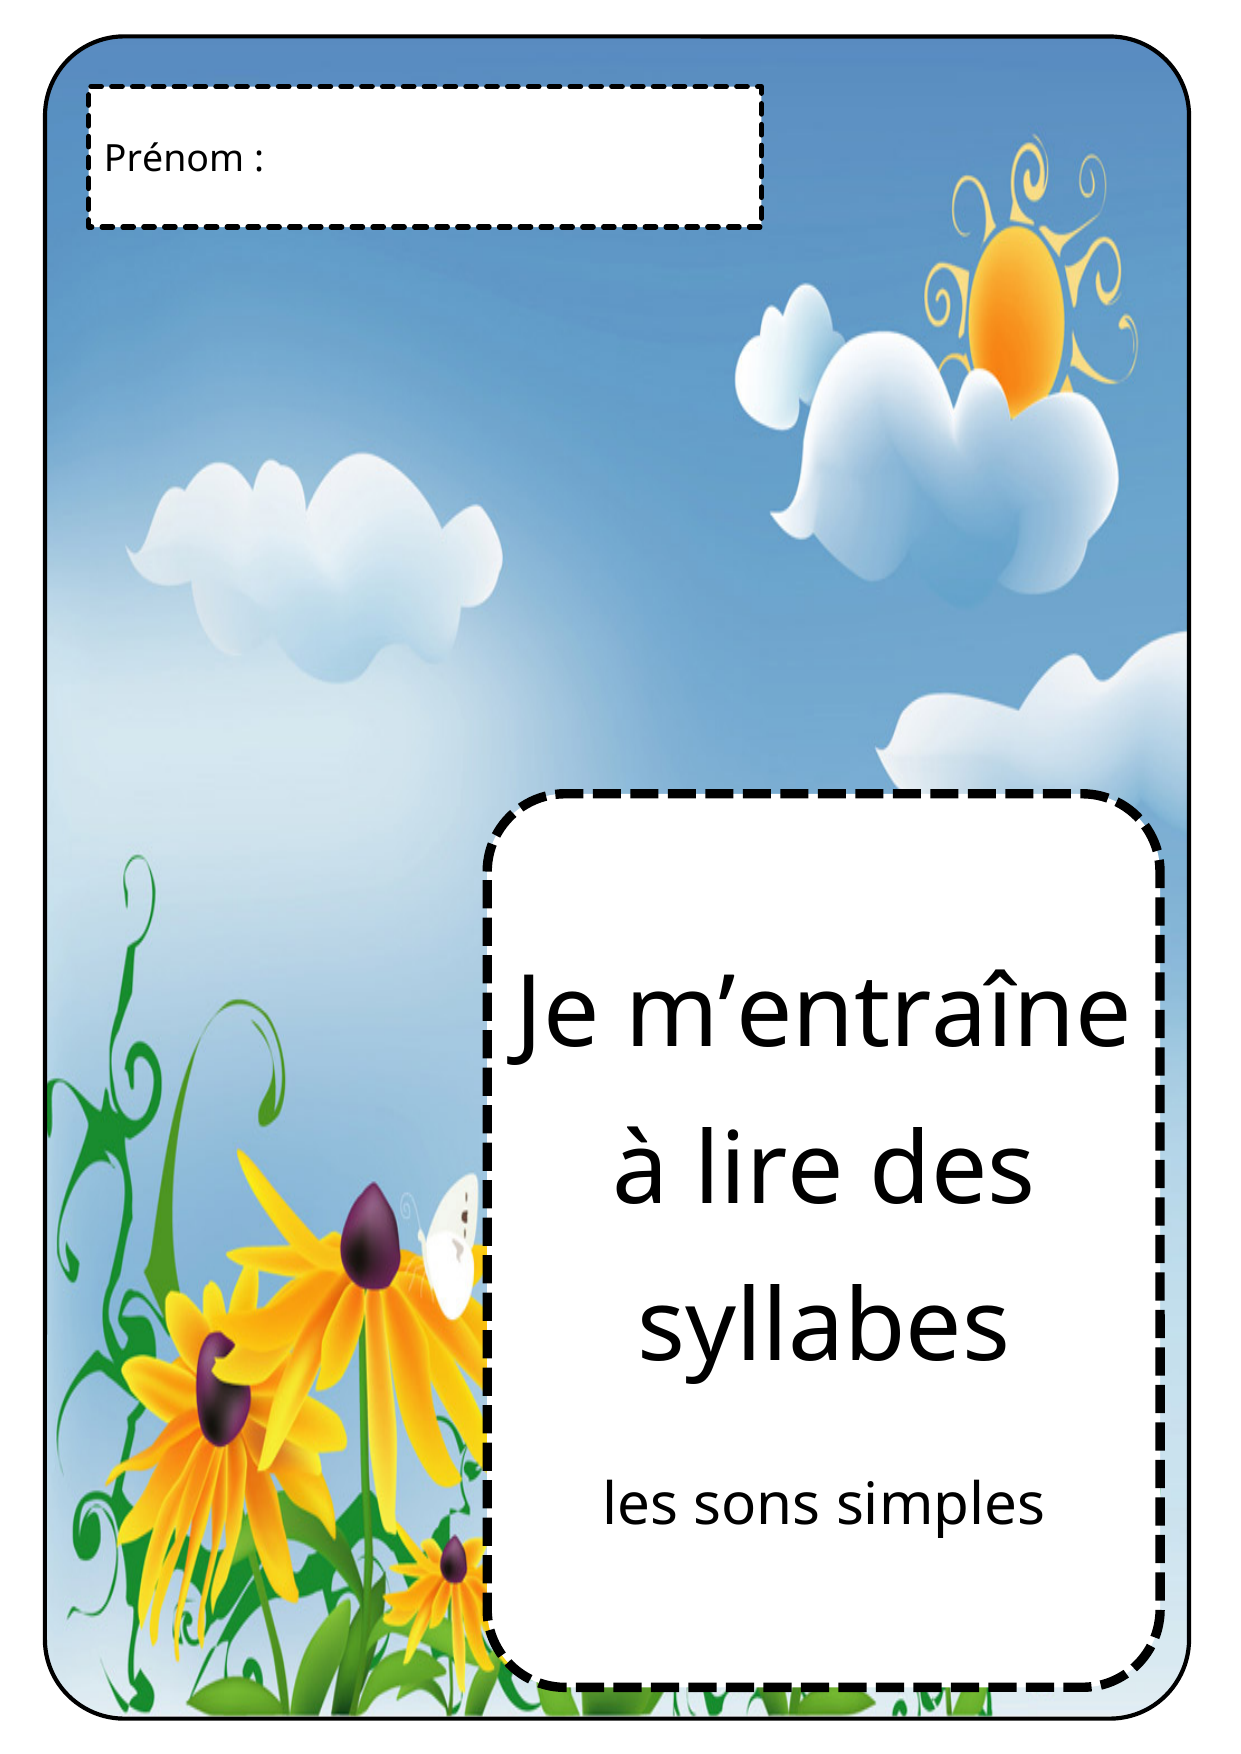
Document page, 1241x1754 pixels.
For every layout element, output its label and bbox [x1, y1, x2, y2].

picture [47, 39, 1186, 1716]
